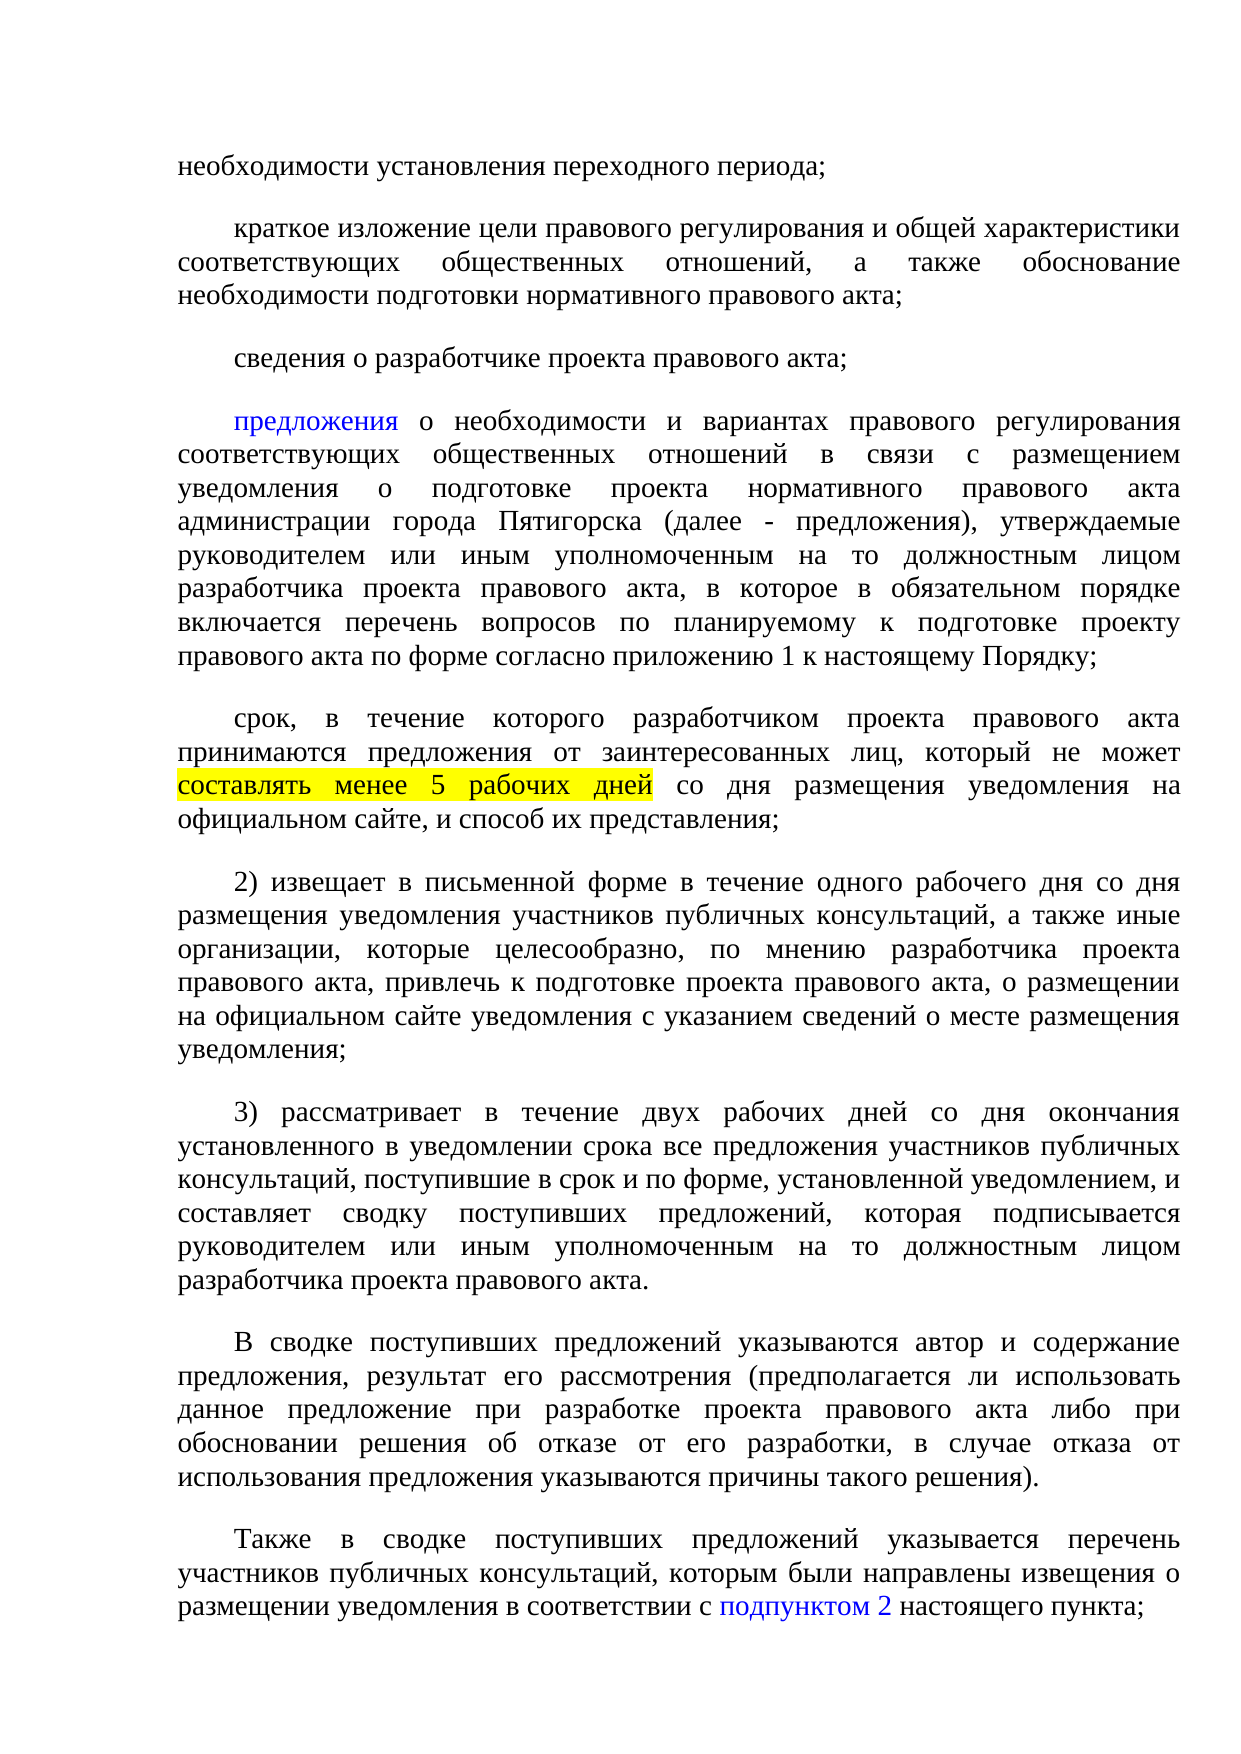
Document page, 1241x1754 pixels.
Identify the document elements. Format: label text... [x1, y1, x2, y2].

text 2) извещает в письменной форме в течение одного рабочего дня со дня размещения уведомления участников публичных консультаций, а также иные организации, которые целесообразно, по мнению разработчика проекта правового акта, привлечь к подготовке проекта правового акта, о размещении на официальном сайте уведомления с указанием сведений о месте размещения уведомления; [177, 864, 1181, 1065]
text срок, в течение которого разработчиком проекта правового акта принимаются предложения от заинтересованных лиц, который не может составлять менее 5 рабочих дней со дня размещения уведомления на официальном сайте, и способ их представления; [177, 700, 1181, 834]
text В сводке поступивших предложений указываются автор и содержание предложения, результат его рассмотрения (предполагается ли использовать данное предложение при разработке проекта правового акта либо при обосновании решения об отказе от его разработки, в случае отказа от использования предложения указываются причины такого решения). [177, 1324, 1181, 1492]
text предложения о необходимости и вариантах правового регулирования соответствующих общественных отношений в связи с размещением уведомления о подготовке проекта нормативного правового акта администрации города Пятигорска (далее - предложения), утверждаемые руководителем или иным уполномоченным на то должностным лицом разработчика проекта правового акта, в которое в обязательном порядке включается перечень вопросов по планируемому к подготовке проекту правового акта по форме согласно приложению 1 к настоящему Порядку; [177, 403, 1181, 671]
text краткое изложение цели правового регулирования и общей характеристики соответствующих общественных отношений, а также обоснование необходимости подготовки нормативного правового акта; [177, 210, 1181, 311]
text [177, 148, 1181, 181]
text сведения о разработчике проекта правового акта; [177, 340, 1181, 374]
text Также в сводке поступивших предложений указывается перечень участников публичных консультаций, которым были направлены извещения о размещении уведомления в соответствии с подпунктом 2 настоящего пункта; [177, 1521, 1181, 1622]
text 3) рассматривает в течение двух рабочих дней со дня окончания установленного в уведомлении срока все предложения участников публичных консультаций, поступившие в срок и по форме, установленной уведомлением, и составляет сводку поступивших предложений, которая подписывается руководителем или иным уполномоченным на то должностным лицом разработчика проекта правового акта. [177, 1094, 1181, 1295]
